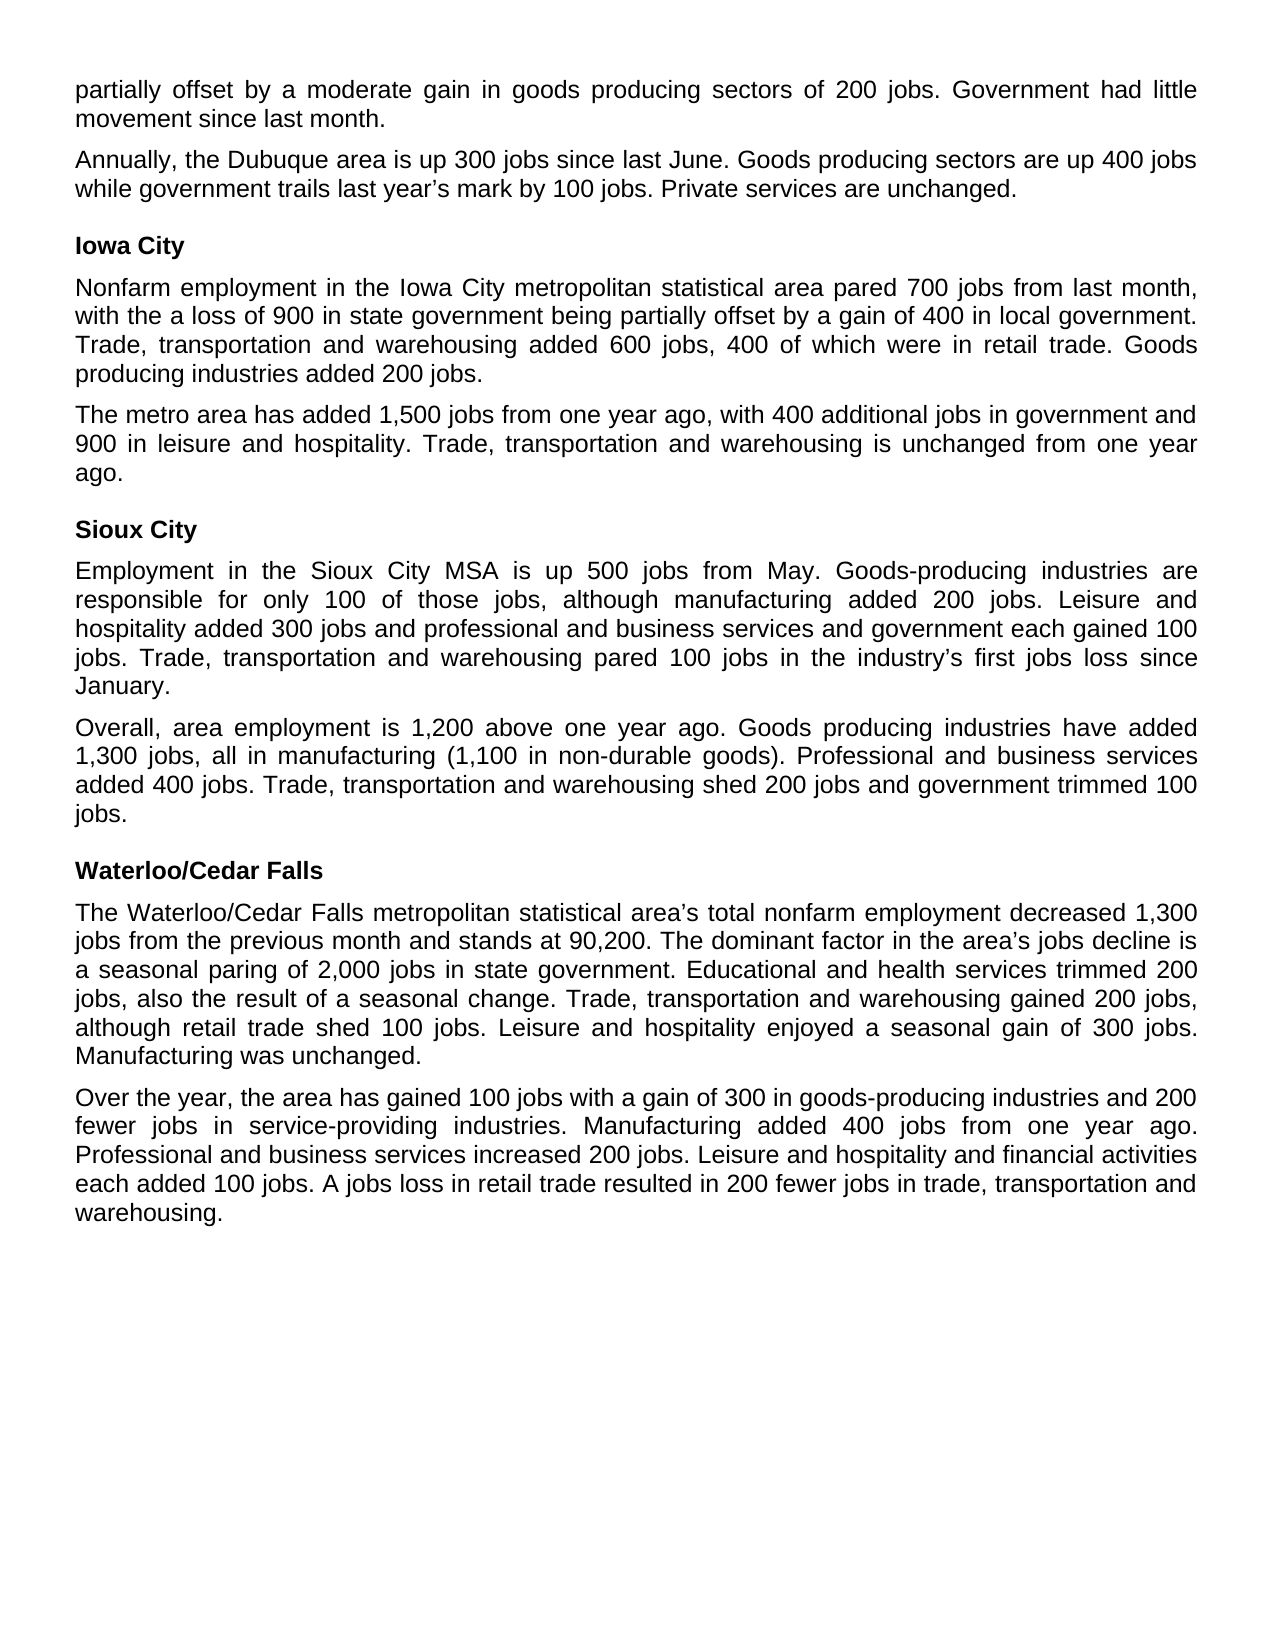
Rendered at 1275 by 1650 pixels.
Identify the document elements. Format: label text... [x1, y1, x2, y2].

text Annually, the Dubuque area is up 300 jobs since last June. Goods producing sectors are up 400 jobs while government trails last year’s mark by 100 jobs. Private services are unchanged. [75, 145, 1200, 202]
text Nonfarm employment in the Iowa City metropolitan statistical area pared 700 jobs from last month, with the a loss of 900 in state government being partially offset by a gain of 400 in local government. Trade, transportation and warehousing added 600 jobs, 400 of which were in retail trade. Goods producing industries added 200 jobs. [75, 272, 1200, 387]
subtitle Waterloo/Cedar Falls [75, 856, 1200, 885]
text Sioux City [75, 515, 1200, 544]
text The metro area has added 1,500 jobs from one year ago, with 400 additional jobs in government and 900 in leisure and hospitality. Trade, transportation and warehousing is unchanged from one year ago. [75, 400, 1200, 486]
text Overall, area employment is 1,200 above one year ago. Goods producing industries have added 1,300 jobs, all in manufacturing (1,100 in non-durable goods). Professional and business services added 400 jobs. Trade, transportation and warehousing shed 200 jobs and government trimmed 100 jobs. [75, 712, 1200, 827]
text Iowa City [75, 231, 1200, 260]
text The Waterloo/Cedar Falls metropolitan statistical area’s total nonfarm employment decreased 1,300 jobs from the previous month and stands at 90,200. The dominant factor in the area’s jobs decline is a seasonal paring of 2,000 jobs in state government. Educational and health services trimmed 200 jobs, also the result of a seasonal change. Trade, transportation and warehousing gained 200 jobs, although retail trade shed 100 jobs. Leisure and hospitality enjoyed a seasonal gain of 300 jobs. Manufacturing was unchanged. [75, 897, 1200, 1070]
text Employment in the Sioux City MSA is up 500 jobs from May. Goods-producing industries are responsible for only 100 of those jobs, although manufacturing added 200 jobs. Leisure and hospitality added 300 jobs and professional and business services and government each gained 100 jobs. Trade, transportation and warehousing pared 100 jobs in the industry’s first jobs loss since January. [75, 556, 1200, 700]
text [75, 75, 1200, 132]
text Over the year, the area has gained 100 jobs with a gain of 300 in goods-producing industries and 200 fewer jobs in service-providing industries. Manufacturing added 400 jobs from one year ago. Professional and business services increased 200 jobs. Leisure and hospitality and financial activities each added 100 jobs. A jobs loss in retail trade resulted in 200 fewer jobs in trade, transportation and warehousing. [75, 1082, 1200, 1226]
